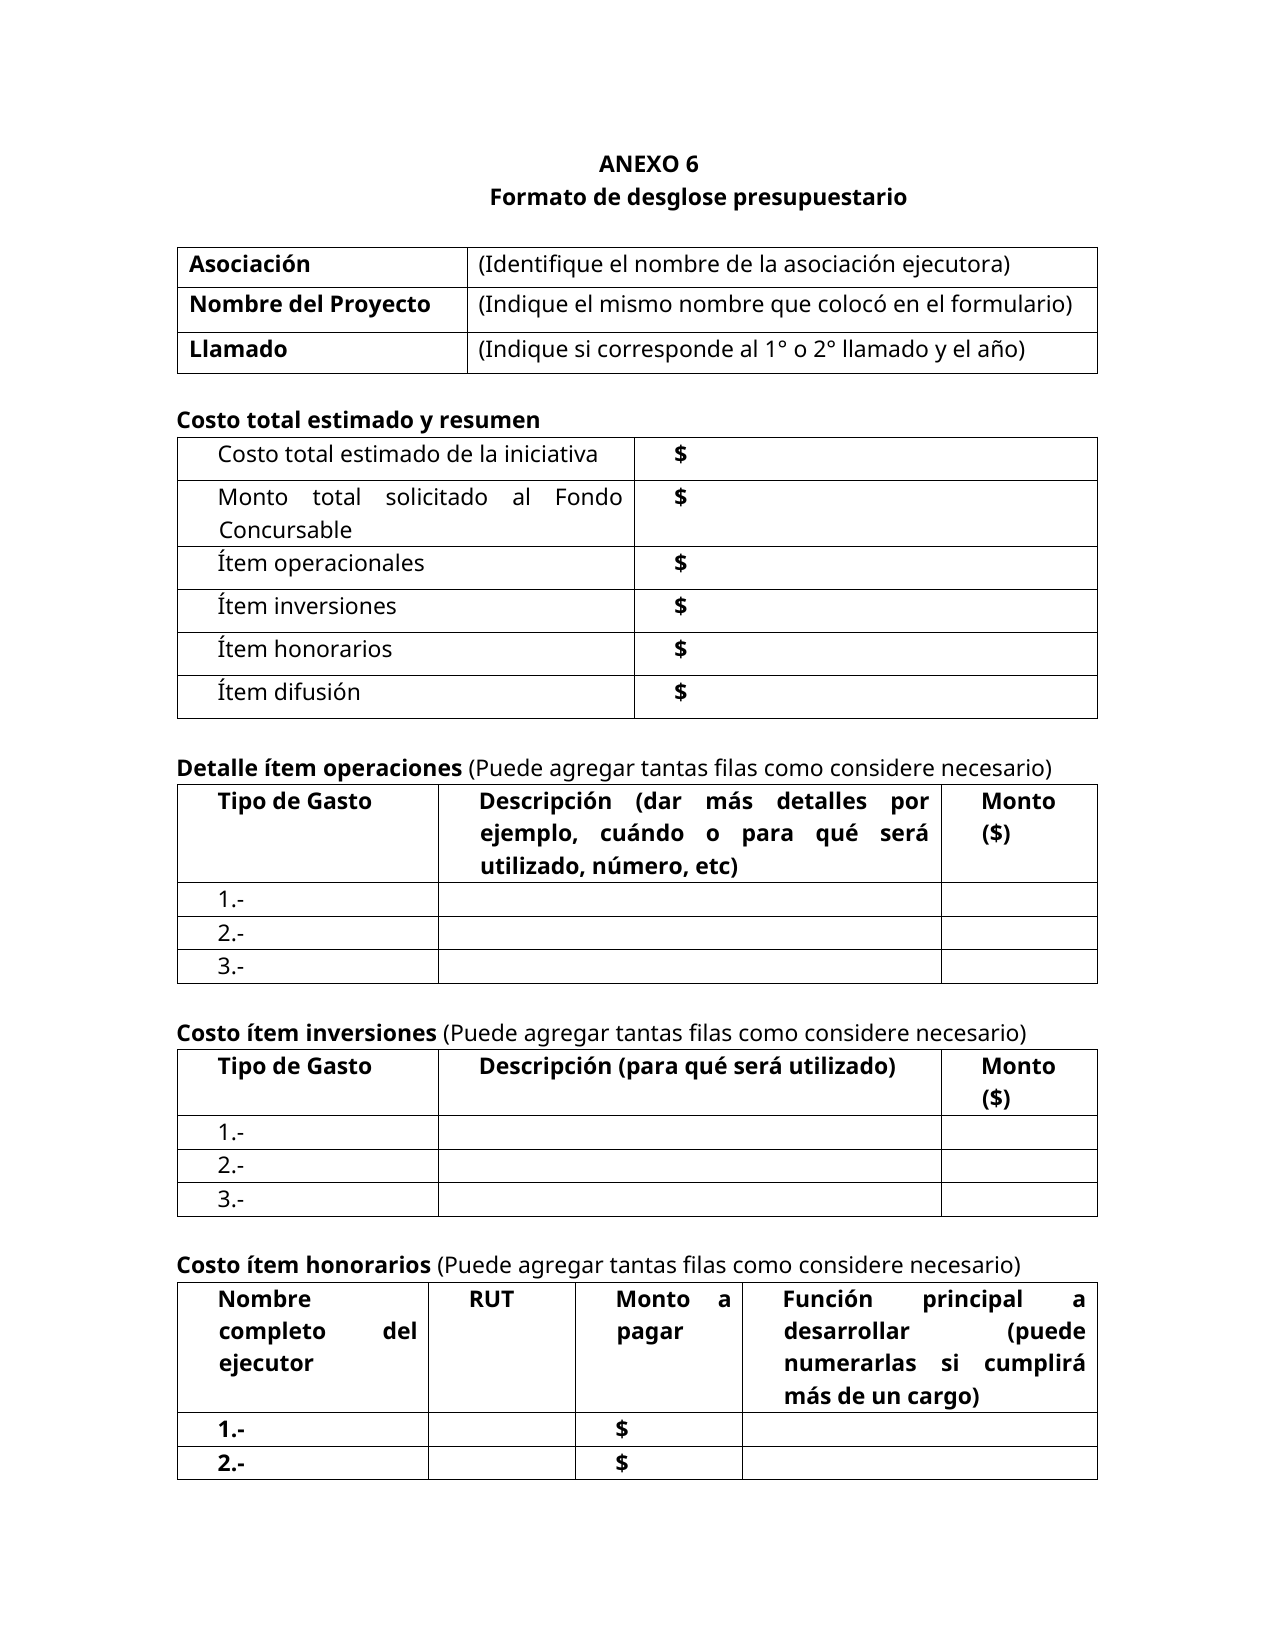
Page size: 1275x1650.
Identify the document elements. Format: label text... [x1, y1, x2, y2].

table_cell $ [576, 1447, 742, 1479]
table_cell 1.- [178, 1116, 438, 1148]
table_cell $ [635, 547, 1097, 589]
table_cell $ [635, 590, 1097, 632]
text Formato de desglose presupuestario [489, 181, 1097, 213]
table_cell [942, 1150, 1097, 1182]
table_cell [942, 1183, 1097, 1216]
table_cell (Indique el mismo nombre que colocó en el formulario) [468, 288, 1097, 332]
table_cell [942, 917, 1097, 949]
table_cell Ítem honorarios [178, 633, 634, 675]
table_header Costo total estimado de la iniciativa [178, 438, 634, 480]
table_cell $ [635, 481, 1097, 546]
table_header Monto a pagar [576, 1283, 742, 1412]
table_cell Monto total solicitado al Fondo Concursable [178, 481, 634, 546]
table_cell 2.- [178, 917, 438, 949]
table_cell [439, 883, 941, 916]
table_header Monto ($) [942, 1050, 1097, 1115]
table_cell 3.- [178, 950, 438, 983]
text Costo ítem honorarios (Puede agregar tantas filas como considere necesario) [176, 1249, 1098, 1281]
table_cell Ítem difusión [178, 676, 634, 718]
table_cell 2.- [178, 1447, 428, 1479]
table_header Descripción (dar más detalles por ejemplo, cuándo o para qué será utilizado, número, etc) [439, 785, 941, 882]
table_cell 2.- [178, 1150, 438, 1182]
text Detalle ítem operaciones (Puede agregar tantas filas como considere necesario) [176, 751, 1098, 783]
table_cell (Indique si corresponde al 1° o 2° llamado y el año) [468, 333, 1097, 373]
table_cell [439, 1116, 941, 1148]
table_cell [743, 1447, 1097, 1479]
table_cell [942, 1116, 1097, 1148]
table_header Descripción (para qué será utilizado) [439, 1050, 941, 1115]
table_header Nombre completo del ejecutor [178, 1283, 428, 1412]
table_cell [439, 950, 941, 983]
table_header Asociación [178, 248, 467, 287]
table_cell $ [635, 633, 1097, 675]
table_cell 1.- [178, 1413, 428, 1446]
table_cell [439, 1150, 941, 1182]
table_cell [439, 1183, 941, 1216]
table_cell Llamado [178, 333, 467, 373]
table_cell [429, 1413, 575, 1446]
table_header $ [635, 438, 1097, 480]
table_header RUT [429, 1283, 575, 1412]
table_header (Identifique el nombre de la asociación ejecutora) [468, 248, 1097, 287]
text Costo total estimado y resumen [176, 404, 1098, 435]
table_cell [429, 1447, 575, 1479]
table_cell 1.- [178, 883, 438, 916]
table_cell [743, 1413, 1097, 1446]
table_cell $ [635, 676, 1097, 718]
table_cell Nombre del Proyecto [178, 288, 467, 332]
table_cell Ítem operacionales [178, 547, 634, 589]
text ANEXO 6 [234, 148, 1063, 179]
table_cell [942, 883, 1097, 916]
table_cell Ítem inversiones [178, 590, 634, 632]
table_header Tipo de Gasto [178, 1050, 438, 1115]
table_cell 3.- [178, 1183, 438, 1216]
table_cell [439, 917, 941, 949]
table_header Función principal a desarrollar (puede numerarlas si cumplirá más de un cargo) [743, 1283, 1097, 1412]
table_cell [942, 950, 1097, 983]
text Costo ítem inversiones (Puede agregar tantas filas como considere necesario) [176, 1016, 1098, 1048]
table_header Monto ($) [942, 785, 1097, 882]
table_cell $ [576, 1413, 742, 1446]
table_header Tipo de Gasto [178, 785, 438, 882]
